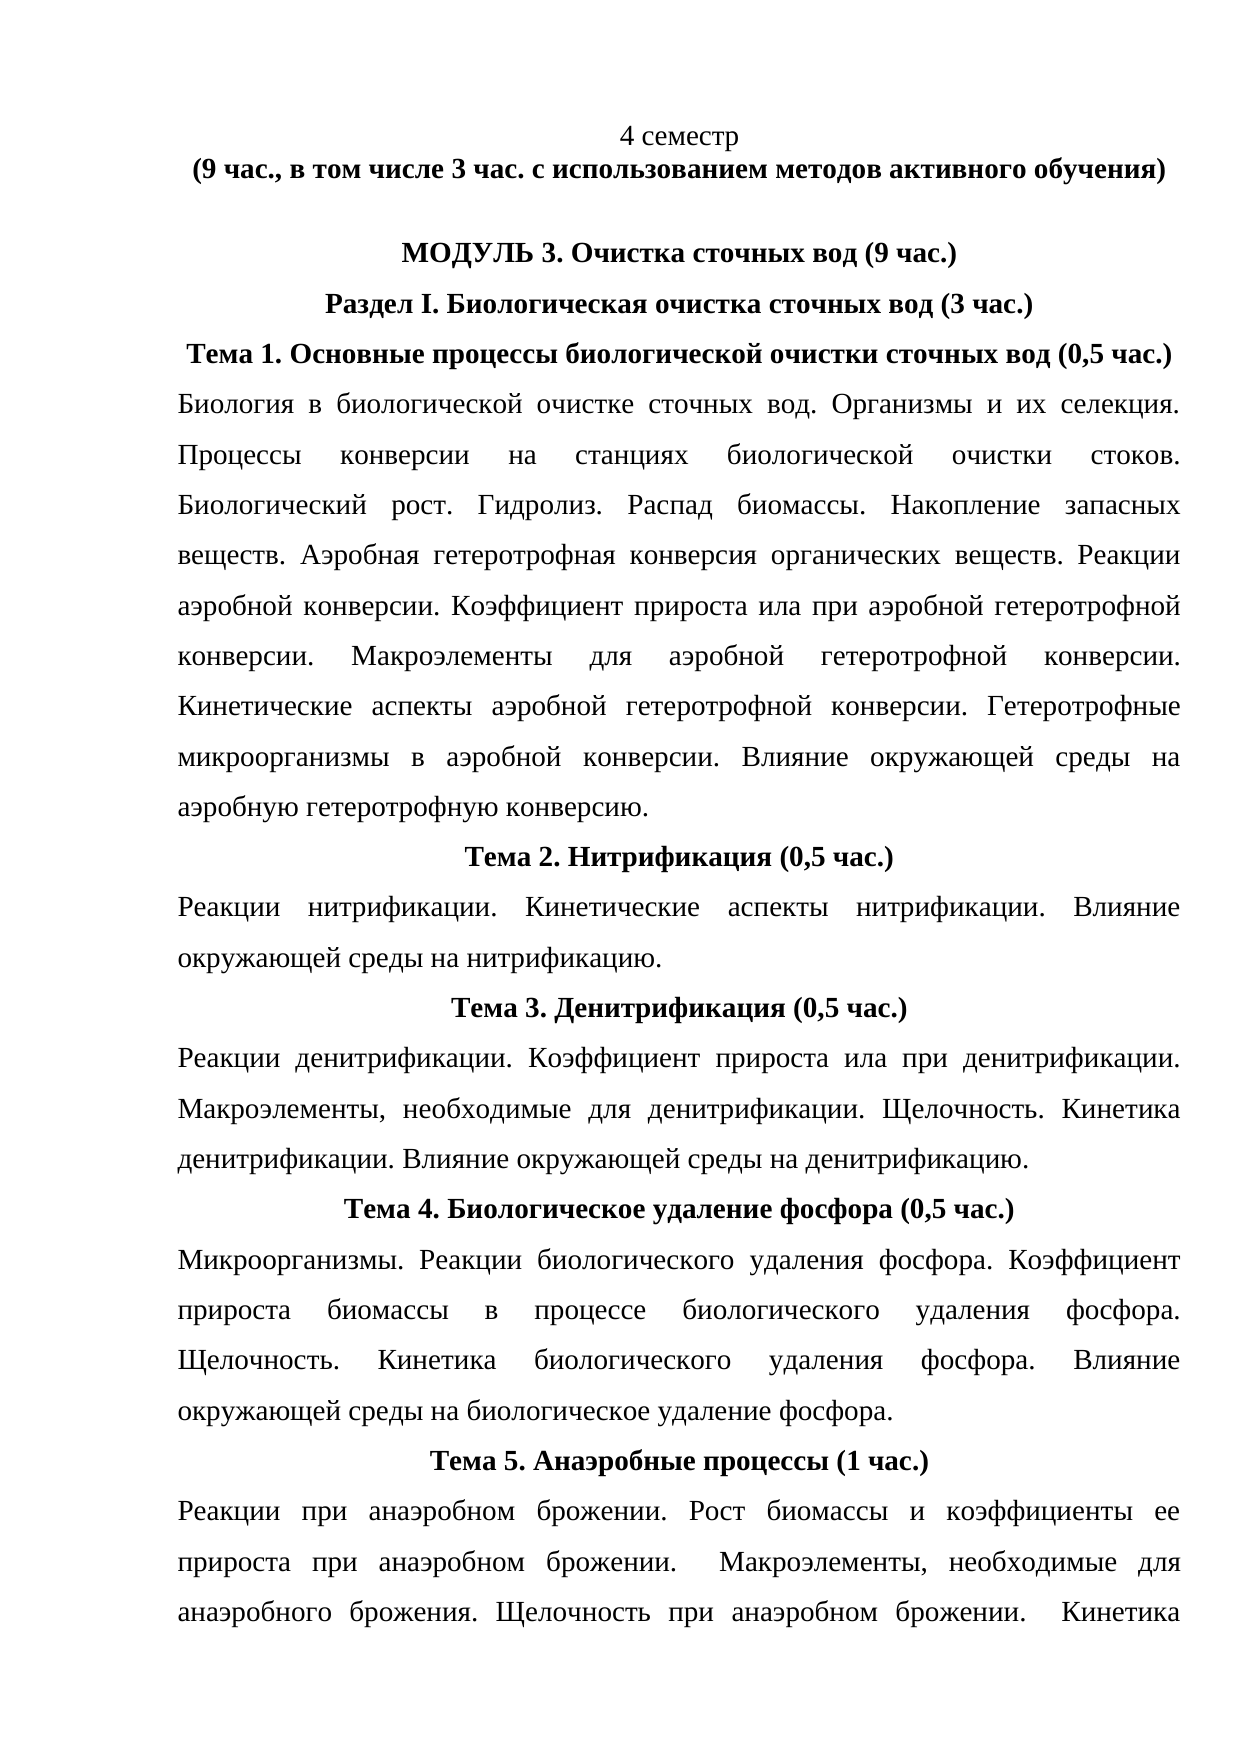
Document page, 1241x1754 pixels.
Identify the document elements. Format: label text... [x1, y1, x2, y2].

text Тема 3. Денитрификация (0,5 час.) [177, 990, 1181, 1024]
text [177, 1493, 1181, 1627]
text 4 семестр [177, 118, 1181, 152]
text Тема 5. Анаэробные процессы (1 час.) [177, 1443, 1181, 1477]
text Тема 4. Биологическое удаление фосфора (0,5 час.) [177, 1191, 1181, 1225]
text Реакции денитрификации. Коэффициент прироста ила при денитрификации. Макроэлементы, необходимые для денитрификации. Щелочность. Кинетика денитрификации. Влияние окружающей среды на денитрификацию. [177, 1041, 1181, 1175]
text (9 час., в том числе 3 час. с использованием методов активного обучения) [177, 152, 1181, 185]
text Раздел I. Биологическая очистка сточных вод (3 час.) [177, 286, 1181, 319]
text Реакции нитрификации. Кинетические аспекты нитрификации. Влияние окружающей среды на нитрификацию. [177, 889, 1181, 973]
text Биология в биологической очистке сточных вод. Организмы и их селекция. Процессы конверсии на станциях биологической очистки стоков. Биологический рост. Гидролиз. Распад биомассы. Накопление запасных веществ. Аэробная гетеротрофная конверсия органических веществ. Реакции аэробной конверсии. Коэффициент прироста ила при аэробной гетеротрофной конверсии. Макроэлементы для аэробной гетеротрофной конверсии. Кинетические аспекты аэробной гетеротрофной конверсии. Гетеротрофные микроорганизмы в аэробной конверсии. Влияние окружающей среды на аэробную гетеротрофную конверсию. [177, 386, 1181, 822]
text Микроорганизмы. Реакции биологического удаления фосфора. Коэффициент прироста биомассы в процессе биологического удаления фосфора. Щелочность. Кинетика биологического удаления фосфора. Влияние окружающей среды на биологическое удаление фосфора. [177, 1242, 1181, 1426]
text Тема 2. Нитрификация (0,5 час.) [177, 839, 1181, 873]
text Модуль 3. Очистка сточных вод (9 час.) [177, 236, 1181, 269]
text Тема 1. Основные процессы биологической очистки сточных вод (0,5 час.) [177, 336, 1181, 370]
